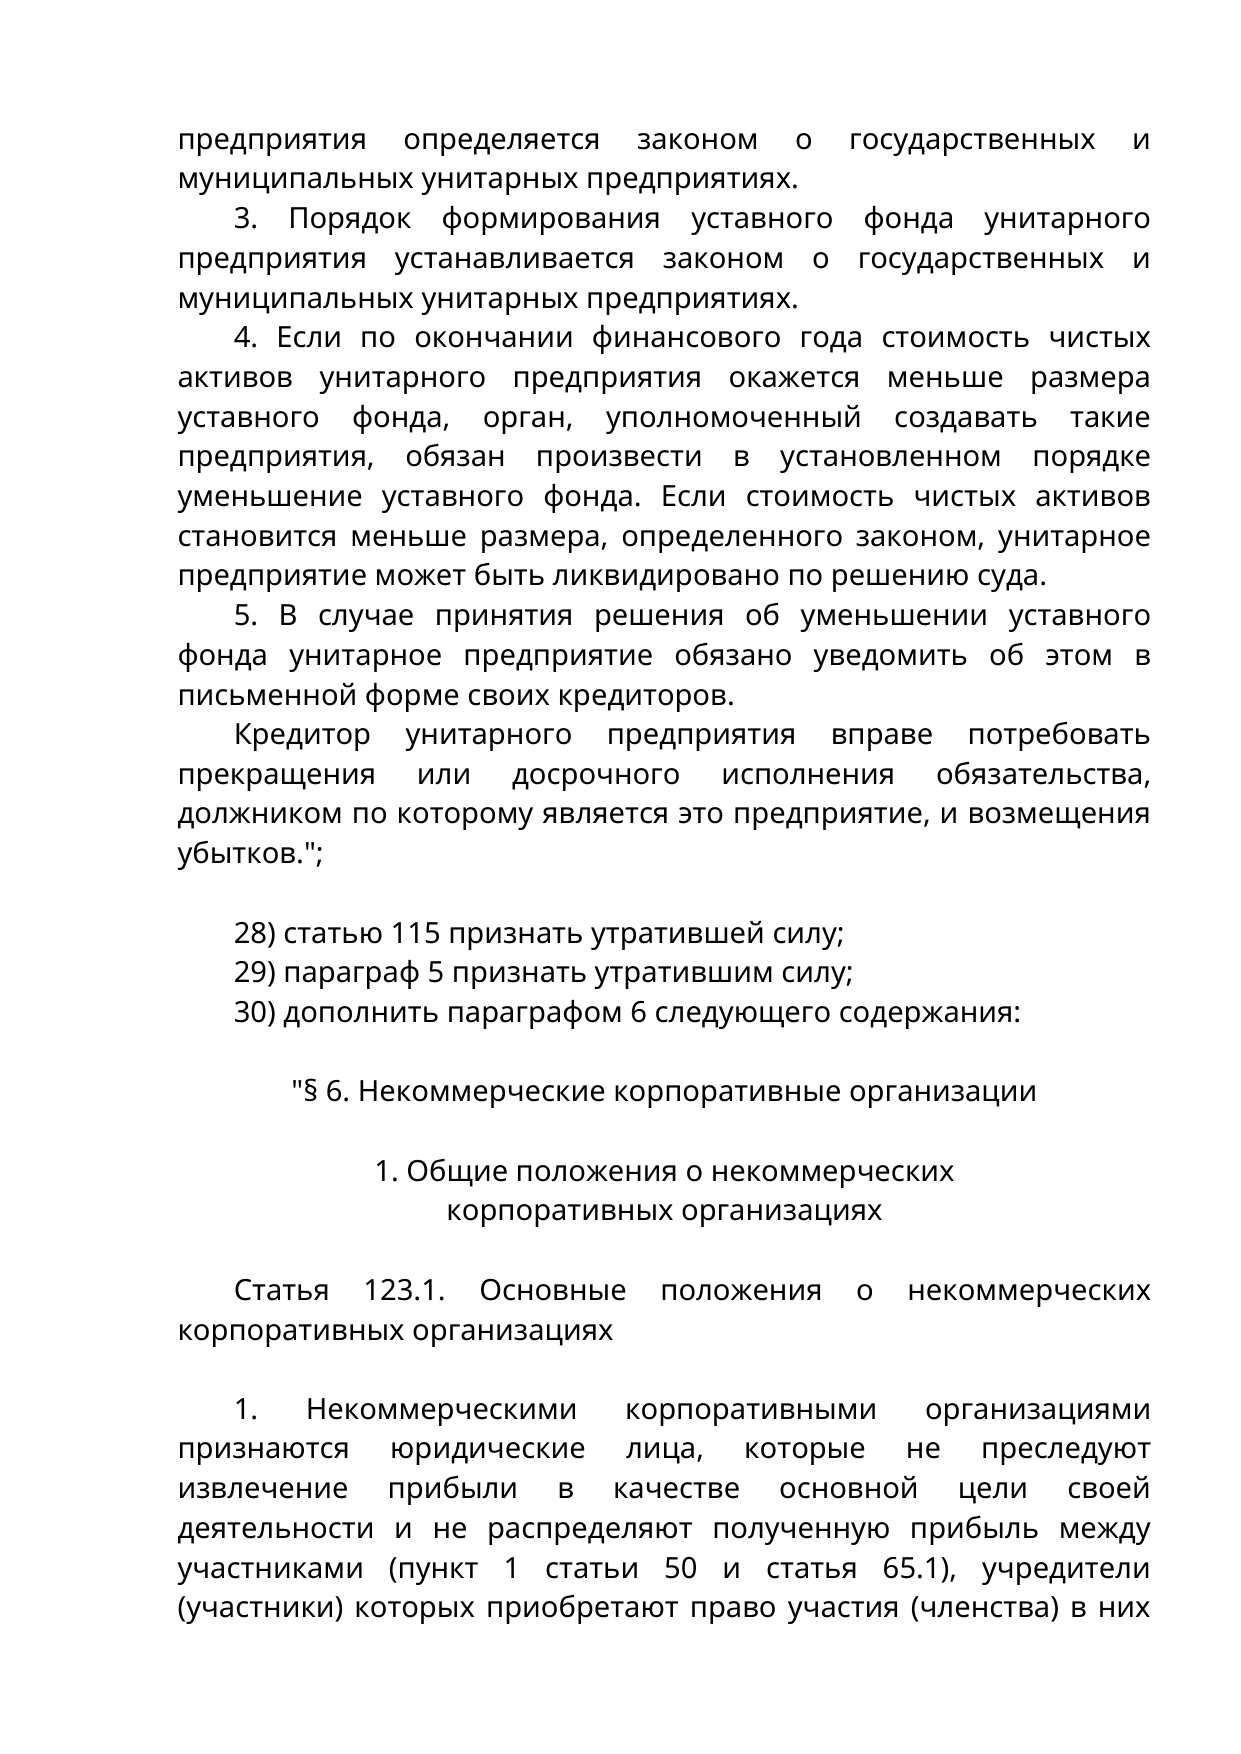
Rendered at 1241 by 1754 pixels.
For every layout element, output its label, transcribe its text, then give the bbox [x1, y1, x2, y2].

text 1. Общие положения о некоммерческих [177, 1150, 1152, 1190]
text 4. Если по окончании финансового года стоимость чистых активов унитарного предприятия окажется меньше размера уставного фонда, орган, уполномоченный создавать такие предприятия, обязан произвести в установленном порядке уменьшение уставного фонда. Если стоимость чистых активов становится меньше размера, определенного законом, унитарное предприятие может быть ликвидировано по решению суда. [177, 317, 1152, 594]
text корпоративных организациях [177, 1190, 1152, 1229]
text 5. В случае принятия решения об уменьшении уставного фонда унитарное предприятие обязано уведомить об этом в письменной форме своих кредиторов. [177, 594, 1152, 713]
text "§ 6. Некоммерческие корпоративные организации [177, 1071, 1152, 1110]
text Статья 123.1. Основные положения о некоммерческих корпоративных организациях [177, 1269, 1152, 1348]
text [177, 118, 1152, 197]
text 28) статью 115 признать утратившей силу; [177, 912, 1152, 952]
text 30) дополнить параграфом 6 следующего содержания: [177, 991, 1152, 1031]
text 3. Порядок формирования уставного фонда унитарного предприятия устанавливается законом о государственных и муниципальных унитарных предприятиях. [177, 197, 1152, 317]
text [177, 1388, 1152, 1626]
text 29) параграф 5 признать утратившим силу; [177, 952, 1152, 991]
text Кредитор унитарного предприятия вправе потребовать прекращения или досрочного исполнения обязательства, должником по которому является это предприятие, и возмещения убытков."; [177, 713, 1152, 872]
